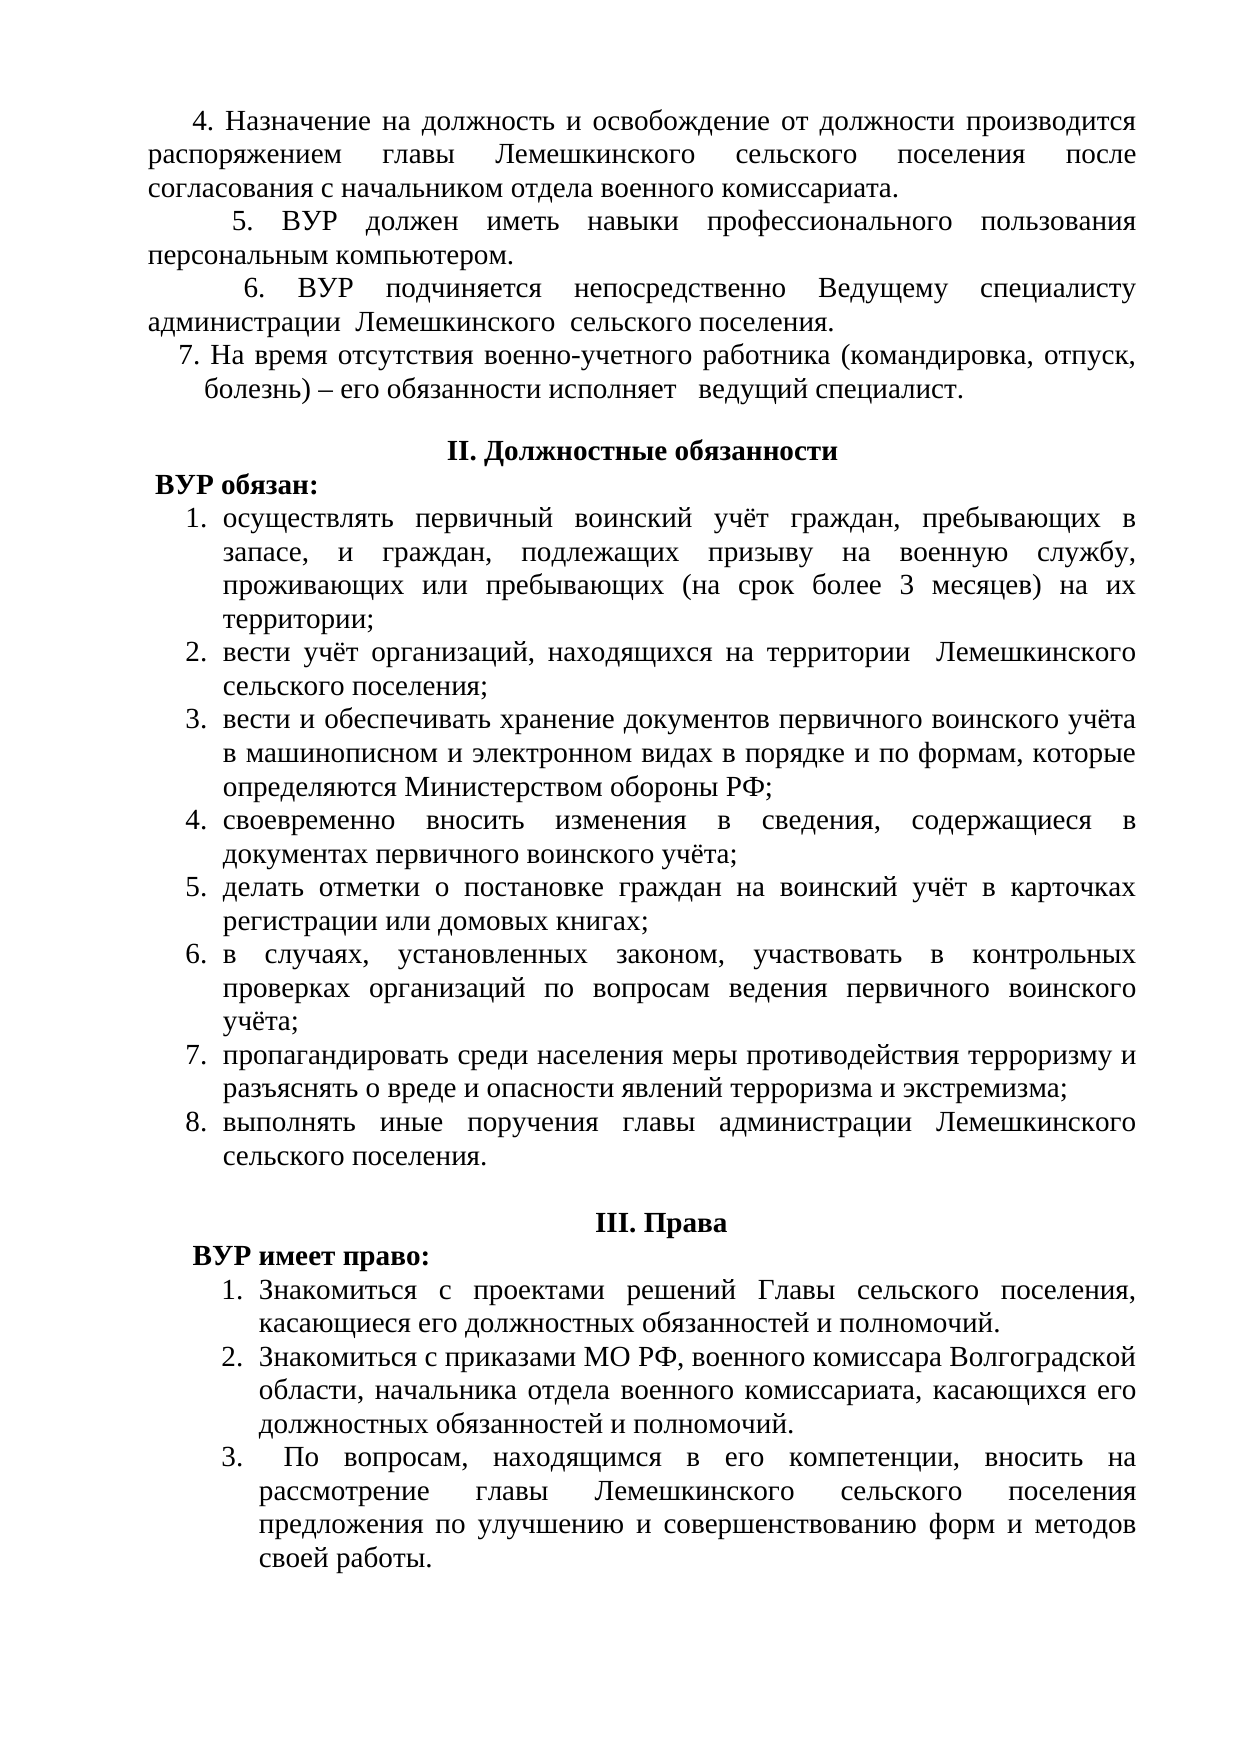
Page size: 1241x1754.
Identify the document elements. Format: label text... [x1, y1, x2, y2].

text ВУР обязан: [148, 467, 1137, 500]
list пропагандировать среди населения меры противодействия терроризму и разъяснять о вреде и опасности явлений терроризма и экстремизма; [185, 1037, 1137, 1104]
list Знакомиться с проектами решений Главы сельского поселения, касающиеся его должностных обязанностей и полномочий. [221, 1272, 1137, 1339]
list выполнять иные поручения главы администрации Лемешкинского сельского поселения. [185, 1104, 1137, 1171]
text III. Права [185, 1205, 1137, 1238]
list своевременно вносить изменения в сведения, содержащиеся в документах первичного воинского учёта; [185, 802, 1137, 869]
text ВУР имеет право: [185, 1238, 1137, 1272]
text 4. Назначение на должность и освобождение от должности производится распоряжением главы Лемешкинского сельского поселения после согласования с начальником отдела военного комиссариата. [148, 103, 1137, 203]
list вести учёт организаций, находящихся на территории Лемешкинского сельского поселения; [185, 634, 1137, 702]
list Знакомиться с приказами МО РФ, военного комиссара Волгоградской области, начальника отдела военного комиссариата, касающихся его должностных обязанностей и полномочий. [221, 1339, 1137, 1439]
text 7. На время отсутствия военно-учетного работника (командировка, отпуск, болезнь) – его обязанности исполняет ведущий специалист. [148, 337, 1137, 404]
text 6. ВУР подчиняется непосредственно Ведущему специалисту администрации Лемешкинского сельского поселения. [148, 270, 1137, 337]
list делать отметки о постановке граждан на воинский учёт в карточках регистрации или домовых книгах; [185, 869, 1137, 936]
list осуществлять первичный воинский учёт граждан, пребывающих в запасе, и граждан, подлежащих призыву на военную службу, проживающих или пребывающих (на срок более 3 месяцев) на их территории; [185, 500, 1137, 634]
text 5. ВУР должен иметь навыки профессионального пользования персональным компьютером. [148, 203, 1137, 270]
list вести и обеспечивать хранение документов первичного воинского учёта в машинописном и электронном видах в порядке и по формам, которые определяются Министерством обороны РФ; [185, 702, 1137, 802]
text II. Должностные обязанности [148, 433, 1137, 467]
list По вопросам, находящимся в его компетенции, вносить на рассмотрение главы Лемешкинского сельского поселения предложения по улучшению и совершенствованию форм и методов своей работы. [221, 1439, 1137, 1574]
list в случаях, установленных законом, участвовать в контрольных проверках организаций по вопросам ведения первичного воинского учёта; [185, 936, 1137, 1037]
